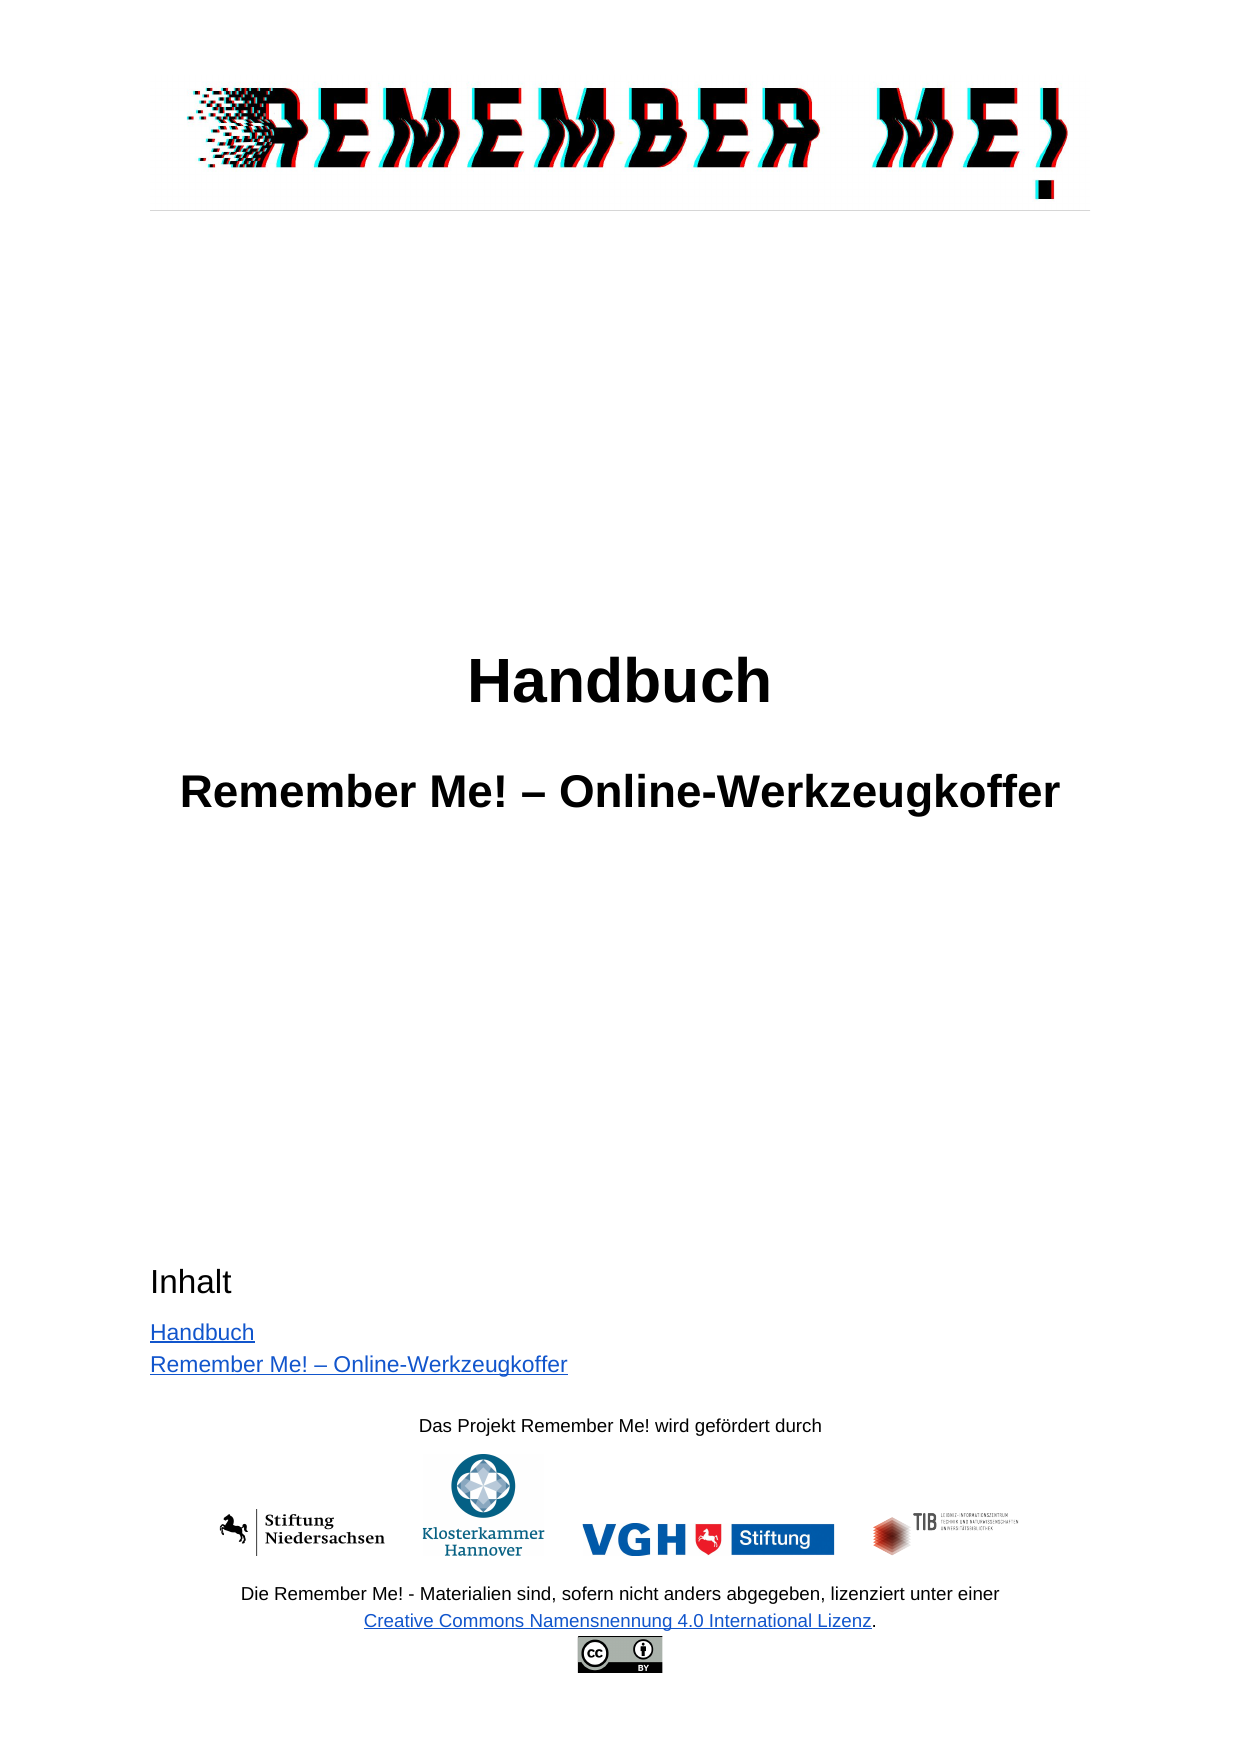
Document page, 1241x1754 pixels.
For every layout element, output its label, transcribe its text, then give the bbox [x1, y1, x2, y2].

subtitle Inhalt [150, 1262, 1090, 1300]
picture [422, 1454, 545, 1556]
picture [582, 1523, 835, 1556]
picture [872, 1512, 1021, 1556]
subtitle Handbuch [150, 644, 1090, 716]
picture [457, 1460, 509, 1512]
picture [577, 1636, 663, 1673]
picture [219, 1509, 385, 1556]
subtitle Remember Me! – Online-Werkzeugkoffer [150, 764, 1090, 817]
picture [150, 75, 1091, 211]
